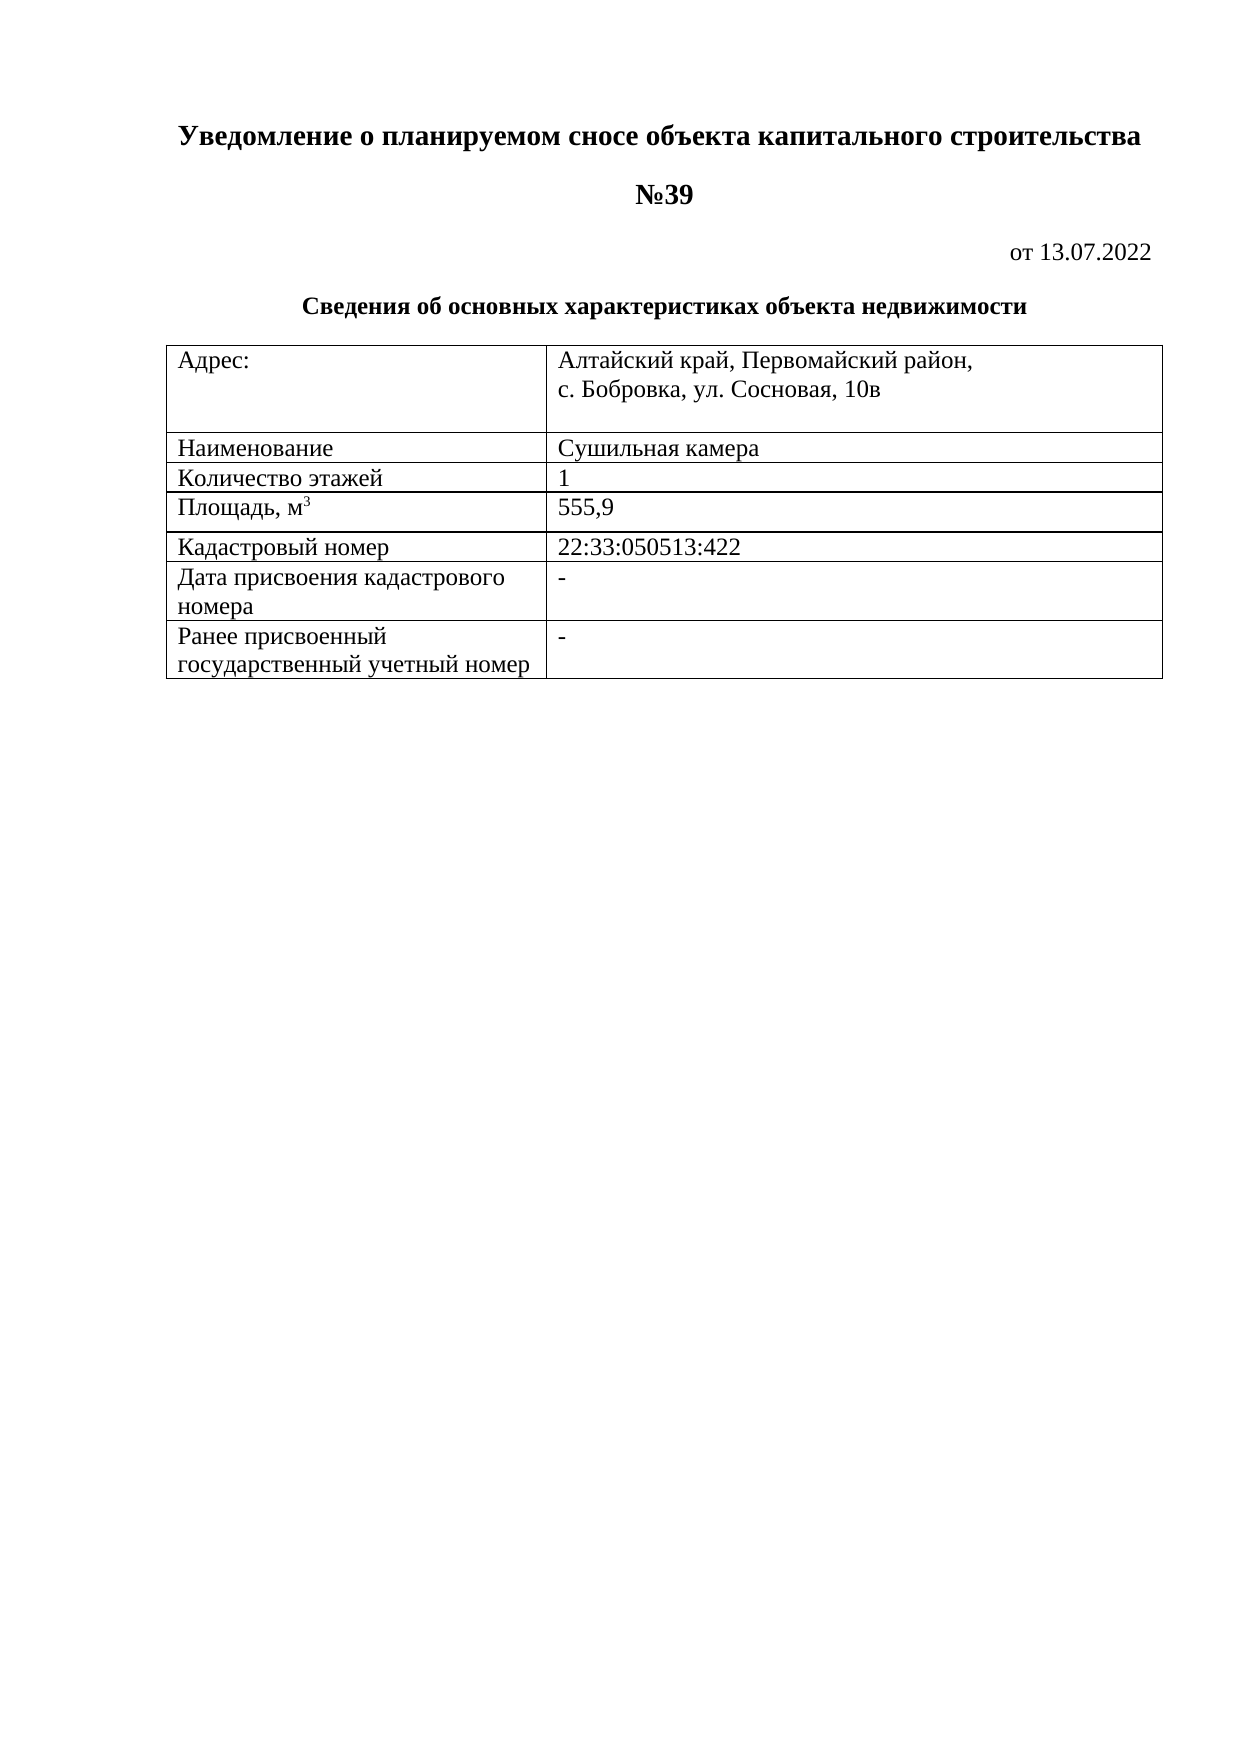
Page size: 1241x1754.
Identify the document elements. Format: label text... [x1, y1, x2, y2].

table_cell Кадастровый номер [167, 533, 546, 561]
table_cell 22:33:050513:422 [547, 533, 1162, 561]
text №39 [177, 177, 1152, 211]
table_cell 1 [547, 463, 1162, 491]
table_header Алтайский край, Первомайский район, с. Бобровка, ул. Сосновая, 10в [547, 346, 1162, 432]
table_header Адрес: [167, 346, 546, 432]
table_cell Ранее присвоенный государственный учетный номер [167, 621, 546, 678]
table_cell Наименование [167, 433, 546, 462]
table_cell Сушильная камера [547, 433, 1162, 462]
table_cell Количество этажей [167, 463, 546, 491]
text Уведомление о планируемом сносе объекта капитального строительства [177, 118, 1152, 152]
table_cell - [547, 621, 1162, 678]
table_cell Дата присвоения кадастрового номера [167, 562, 546, 620]
table_cell 555,9 [547, 493, 1162, 531]
table_cell Площадь, м3 [167, 493, 546, 531]
table_cell - [547, 562, 1162, 620]
text Сведения об основных характеристиках объекта недвижимости [177, 291, 1152, 319]
text от 13.07.2022 [177, 237, 1152, 266]
